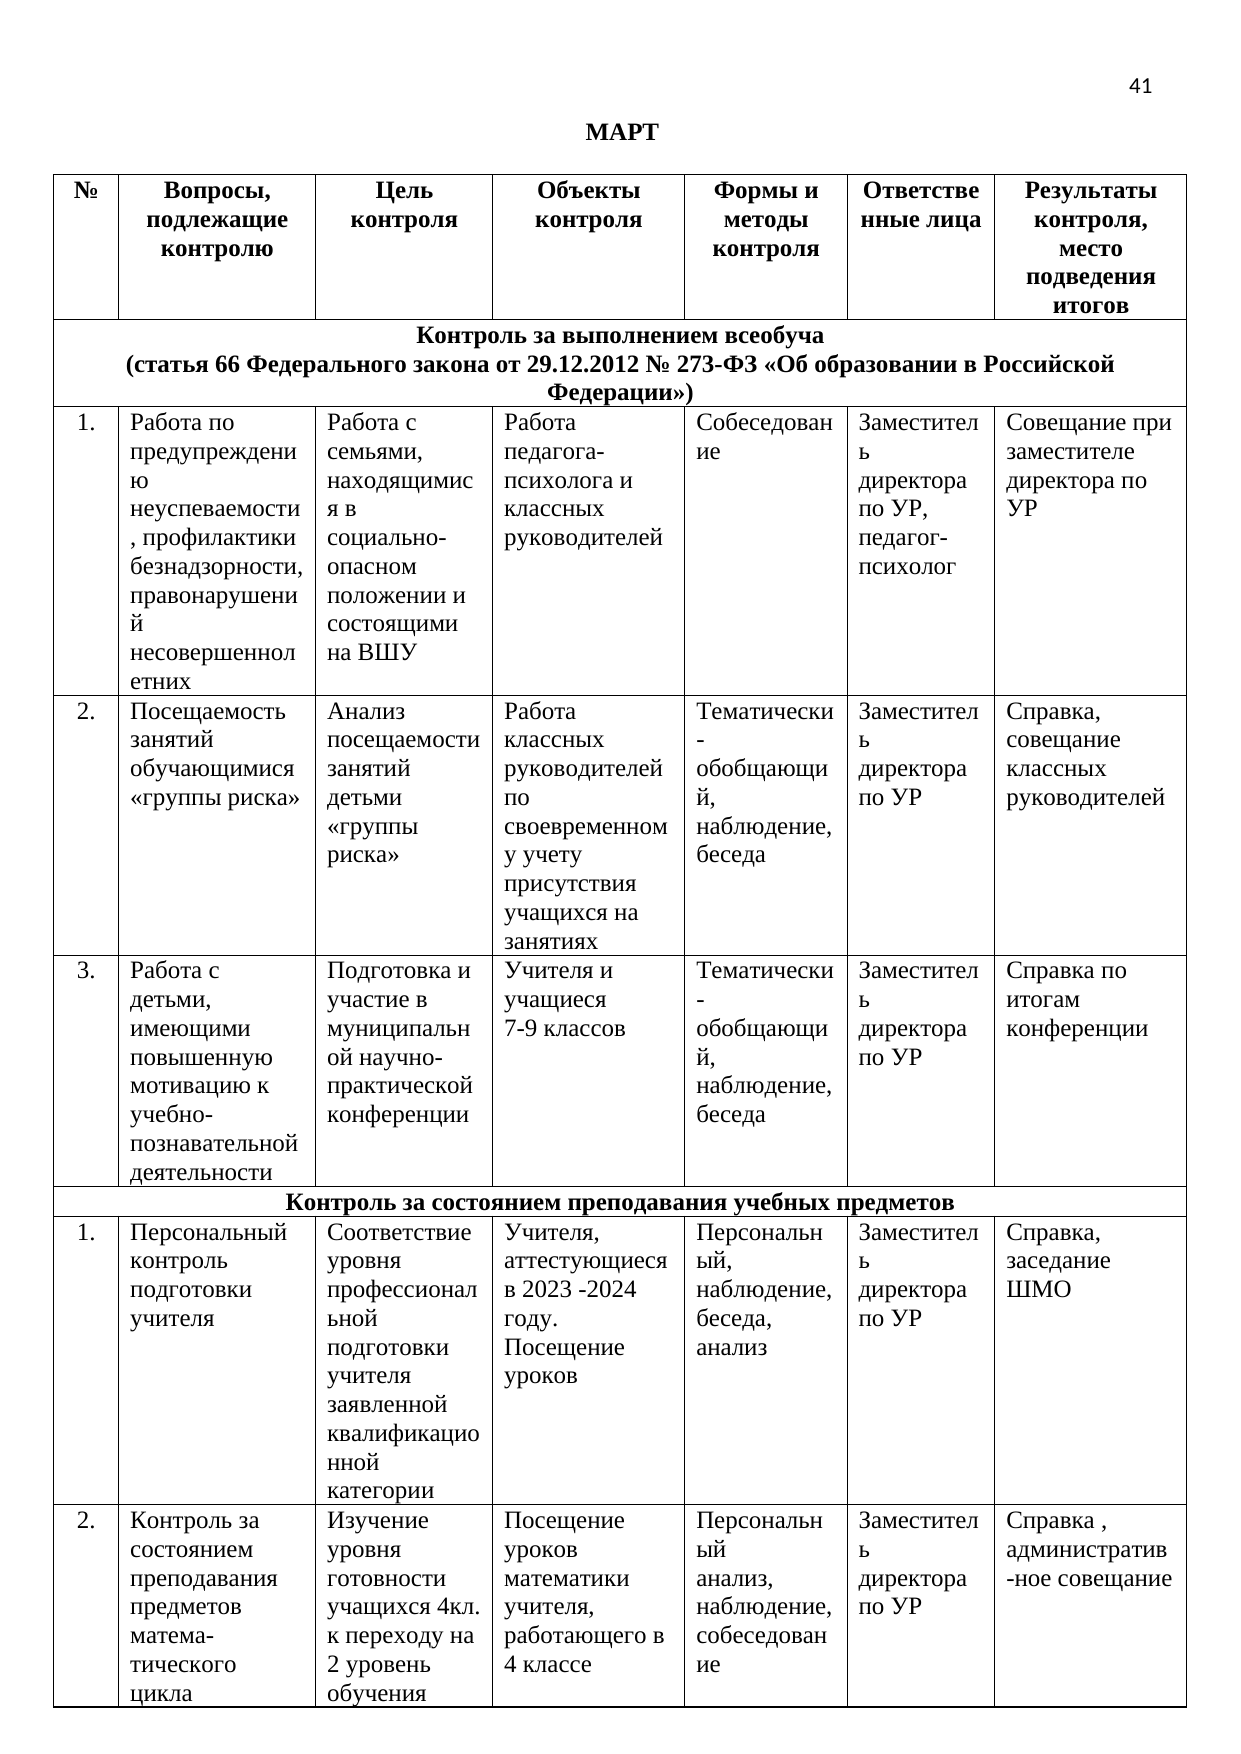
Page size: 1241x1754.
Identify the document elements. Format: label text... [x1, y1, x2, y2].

table_cell Контроль за состоянием преподавания учебных предметов [54, 1187, 1186, 1216]
table_cell Справка , административ-ное совещание [995, 1505, 1186, 1706]
table_cell Заместитель директора по УР [848, 956, 994, 1186]
table_cell Подготовка и участие в муниципальной научно-практической конференции [316, 956, 492, 1186]
table_header № [54, 175, 118, 319]
table_header Объекты контроля [493, 175, 684, 319]
table_cell 1. [54, 407, 118, 695]
table_cell 3. [54, 956, 118, 1186]
table_cell Заместитель директора по УР [848, 1217, 994, 1504]
table_cell Контроль за выполнением всеобуча (статья 66 Федерального закона от 29.12.2012 № 273-ФЗ «Об образовании в Российской Федерации») [54, 320, 1186, 406]
table_cell Работа педагога-психолога и классных руководителей [493, 407, 684, 695]
table_cell Работа с семьями, находящимися в социально-опасном положении и состоящими на ВШУ [316, 407, 492, 695]
table_cell Заместитель директора по УР, педагог-психолог [848, 407, 994, 695]
table_header Вопросы, подлежащие контролю [119, 175, 315, 319]
table_cell Совещание при заместителе директора по УР [995, 407, 1186, 695]
table_cell Работа по предупреждению неуспеваемости, профилактики безнадзорности, правонарушений несовершеннолетних [119, 407, 315, 695]
table_cell Изучение уровня готовности учащихся 4кл. к переходу на 2 уровень обучения [316, 1505, 492, 1706]
table_cell Контроль за состоянием преподавания предметов матема-тического цикла [119, 1505, 315, 1706]
table_header Формы и методы контроля [685, 175, 847, 319]
table_cell Тематически-обобщающий, наблюдение, беседа [685, 956, 847, 1186]
table_header Цель контроля [316, 175, 492, 319]
table_cell Работа с детьми, имеющими повышенную мотивацию к учебно-познавательной деятельности [119, 956, 315, 1186]
table_header Ответственные лица [848, 175, 994, 319]
table_cell Персональный анализ, наблюдение, собеседование [685, 1505, 847, 1706]
table_cell Учителя и учащиеся 7-9 классов [493, 956, 684, 1186]
table_cell Справка, заседание ШМО [995, 1217, 1186, 1504]
table_cell Учителя, аттестующиеся в 2023 -2024 году. Посещение уроков [493, 1217, 684, 1504]
table_header Результаты контроля, место подведения итогов [995, 175, 1186, 319]
table_cell Заместитель директора по УР [848, 696, 994, 954]
table_cell Анализ посещаемости занятий детьми «группы риска» [316, 696, 492, 954]
table_cell Посещение уроков математики учителя, работающего в 4 классе [493, 1505, 684, 1706]
table_cell Работа классных руководителей по своевременному учету присутствия учащихся на занятиях [493, 696, 684, 954]
text МАРТ [64, 117, 1180, 145]
table_cell Справка, совещание классных руководителей [995, 696, 1186, 954]
table_cell 2. [54, 696, 118, 954]
table_cell 2. [54, 1505, 118, 1706]
table_cell Персональный контроль подготовки учителя [119, 1217, 315, 1504]
table_cell Тематически-обобщающий, наблюдение, беседа [685, 696, 847, 954]
table_cell 1. [54, 1217, 118, 1504]
table_cell Справка по итогам конференции [995, 956, 1186, 1186]
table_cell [848, 1505, 994, 1706]
table_cell Посещаемость занятий обучающимися «группы риска» [119, 696, 315, 954]
table_cell Персональный, наблюдение, беседа, анализ [685, 1217, 847, 1504]
table_cell Собеседование [685, 407, 847, 695]
table_cell Соответствие уровня профессиональной подготовки учителя заявленной квалификационной категории [316, 1217, 492, 1504]
